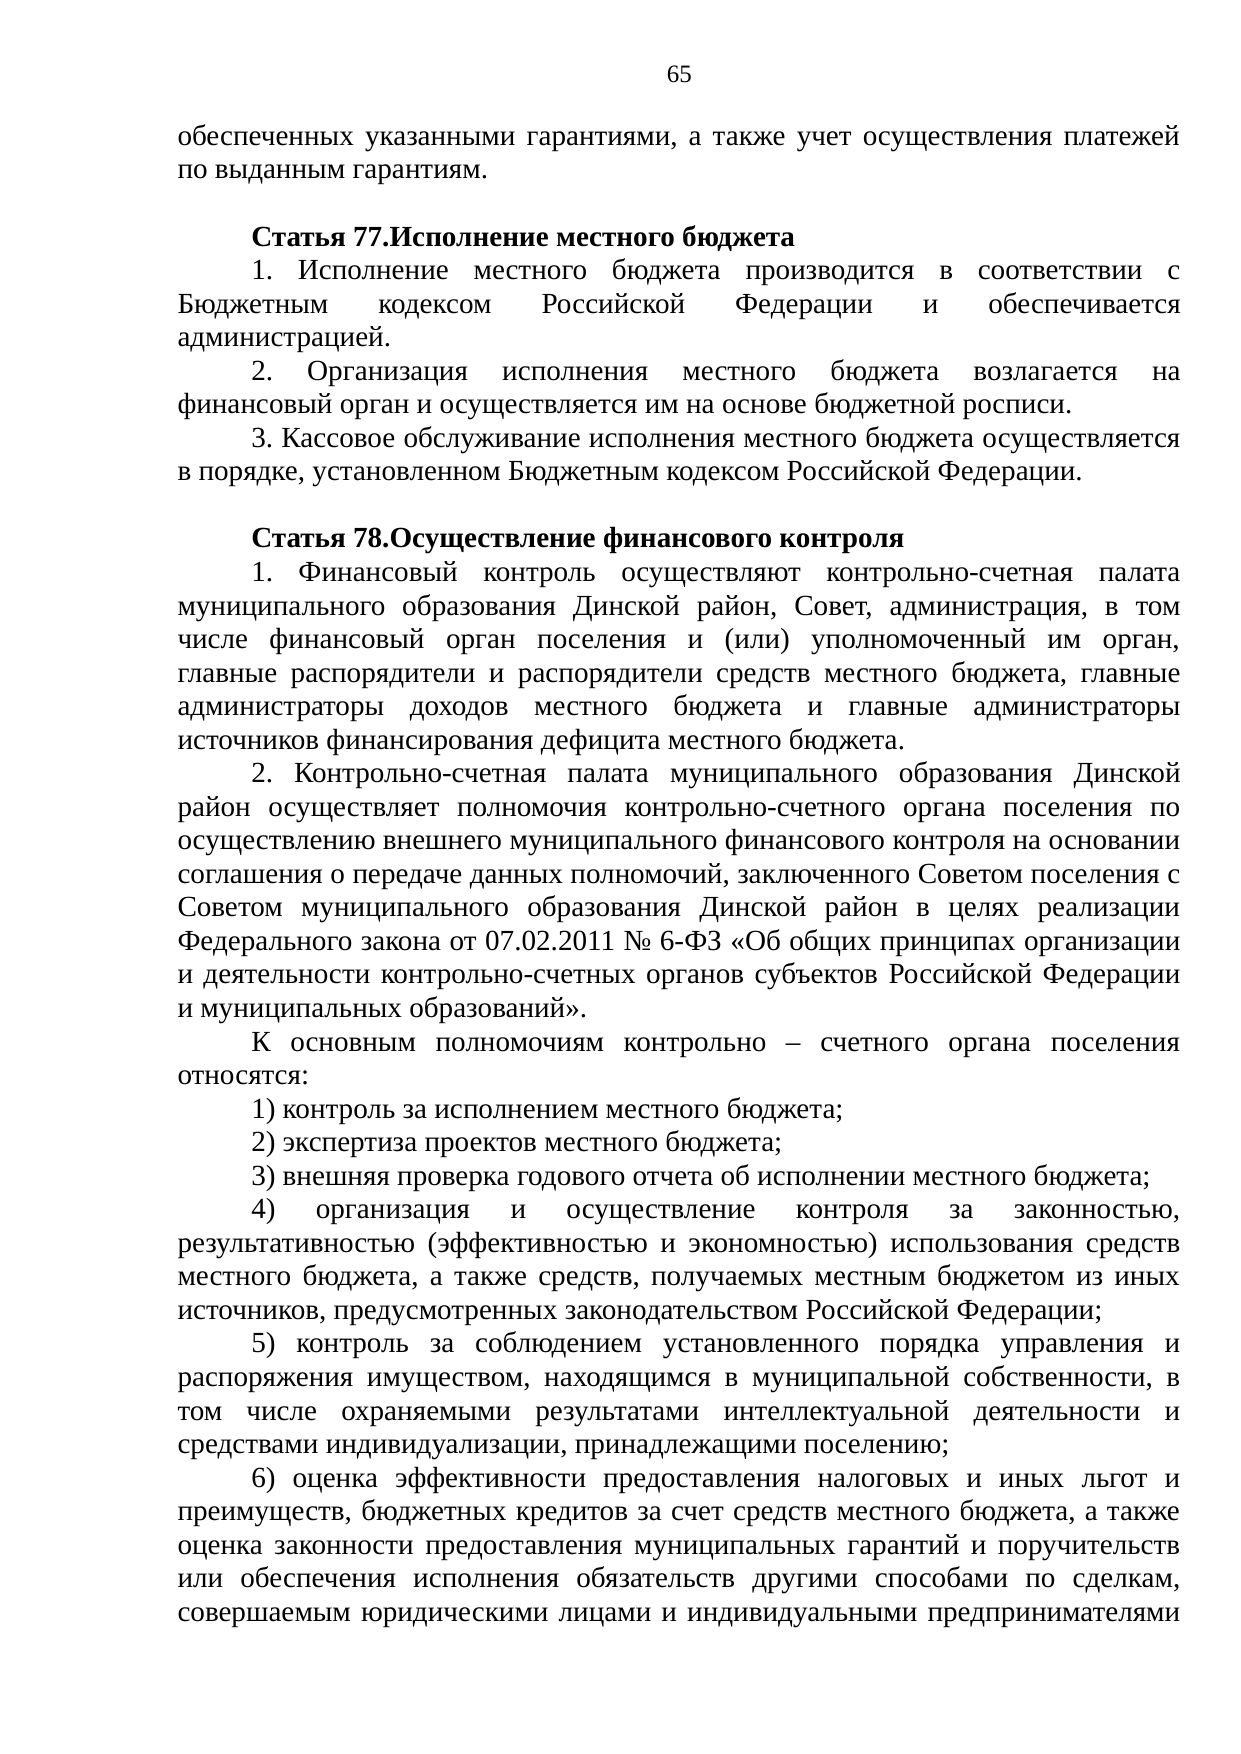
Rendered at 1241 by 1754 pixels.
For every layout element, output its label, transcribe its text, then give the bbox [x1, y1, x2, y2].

text 2. Организация исполнения местного бюджета возлагается на финансовый орган и осуществляется им на основе бюджетной росписи. [177, 353, 1181, 420]
text 1. Финансовый контроль осуществляют контрольно-счетная палата муниципального образования Динской район, Совет, администрация, в том числе финансовый орган поселения и (или) уполномоченный им орган, главные распорядители и распорядители средств местного бюджета, главные администраторы доходов местного бюджета и главные администраторы источников финансирования дефицита местного бюджета. [177, 554, 1181, 755]
text Статья 77.Исполнение местного бюджета [177, 219, 1181, 252]
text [177, 118, 1181, 185]
text 5) контроль за соблюдением установленного порядка управления и распоряжения имуществом, находящимся в муниципальной собственности, в том числе охраняемыми результатами интеллектуальной деятельности и средствами индивидуализации, принадлежащими поселению; [177, 1326, 1181, 1460]
text 4) организация и осуществление контроля за законностью, результативностью (эффективностью и экономностью) использования средств местного бюджета, а также средств, получаемых местным бюджетом из иных источников, предусмотренных законодательством Российской Федерации; [177, 1191, 1181, 1326]
text 1. Исполнение местного бюджета производится в соответствии с Бюджетным кодексом Российской Федерации и обеспечивается администрацией. [177, 252, 1181, 353]
text 2) экспертиза проектов местного бюджета; [177, 1124, 1181, 1158]
text 1) контроль за исполнением местного бюджета; [177, 1091, 1181, 1124]
text Статья 78.Осуществление финансового контроля [177, 521, 1181, 554]
text 3. Кассовое обслуживание исполнения местного бюджета осуществляется в порядке, установленном Бюджетным кодексом Российской Федерации. [177, 420, 1181, 487]
text 2. Контрольно-счетная палата муниципального образования Динской район осуществляет полномочия контрольно-счетного органа поселения по осуществлению внешнего муниципального финансового контроля на основании соглашения о передаче данных полномочий, заключенного Советом поселения с Советом муниципального образования Динской район в целях реализации Федерального закона от 07.02.2011 № 6-ФЗ «Об общих принципах организации и деятельности контрольно-счетных органов субъектов Российской Федерации и муниципальных образований». [177, 755, 1181, 1024]
text 3) внешняя проверка годового отчета об исполнении местного бюджета; [177, 1158, 1181, 1191]
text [177, 1460, 1181, 1627]
text К основным полномочиям контрольно – счетного органа поселения относятся: [177, 1024, 1181, 1091]
